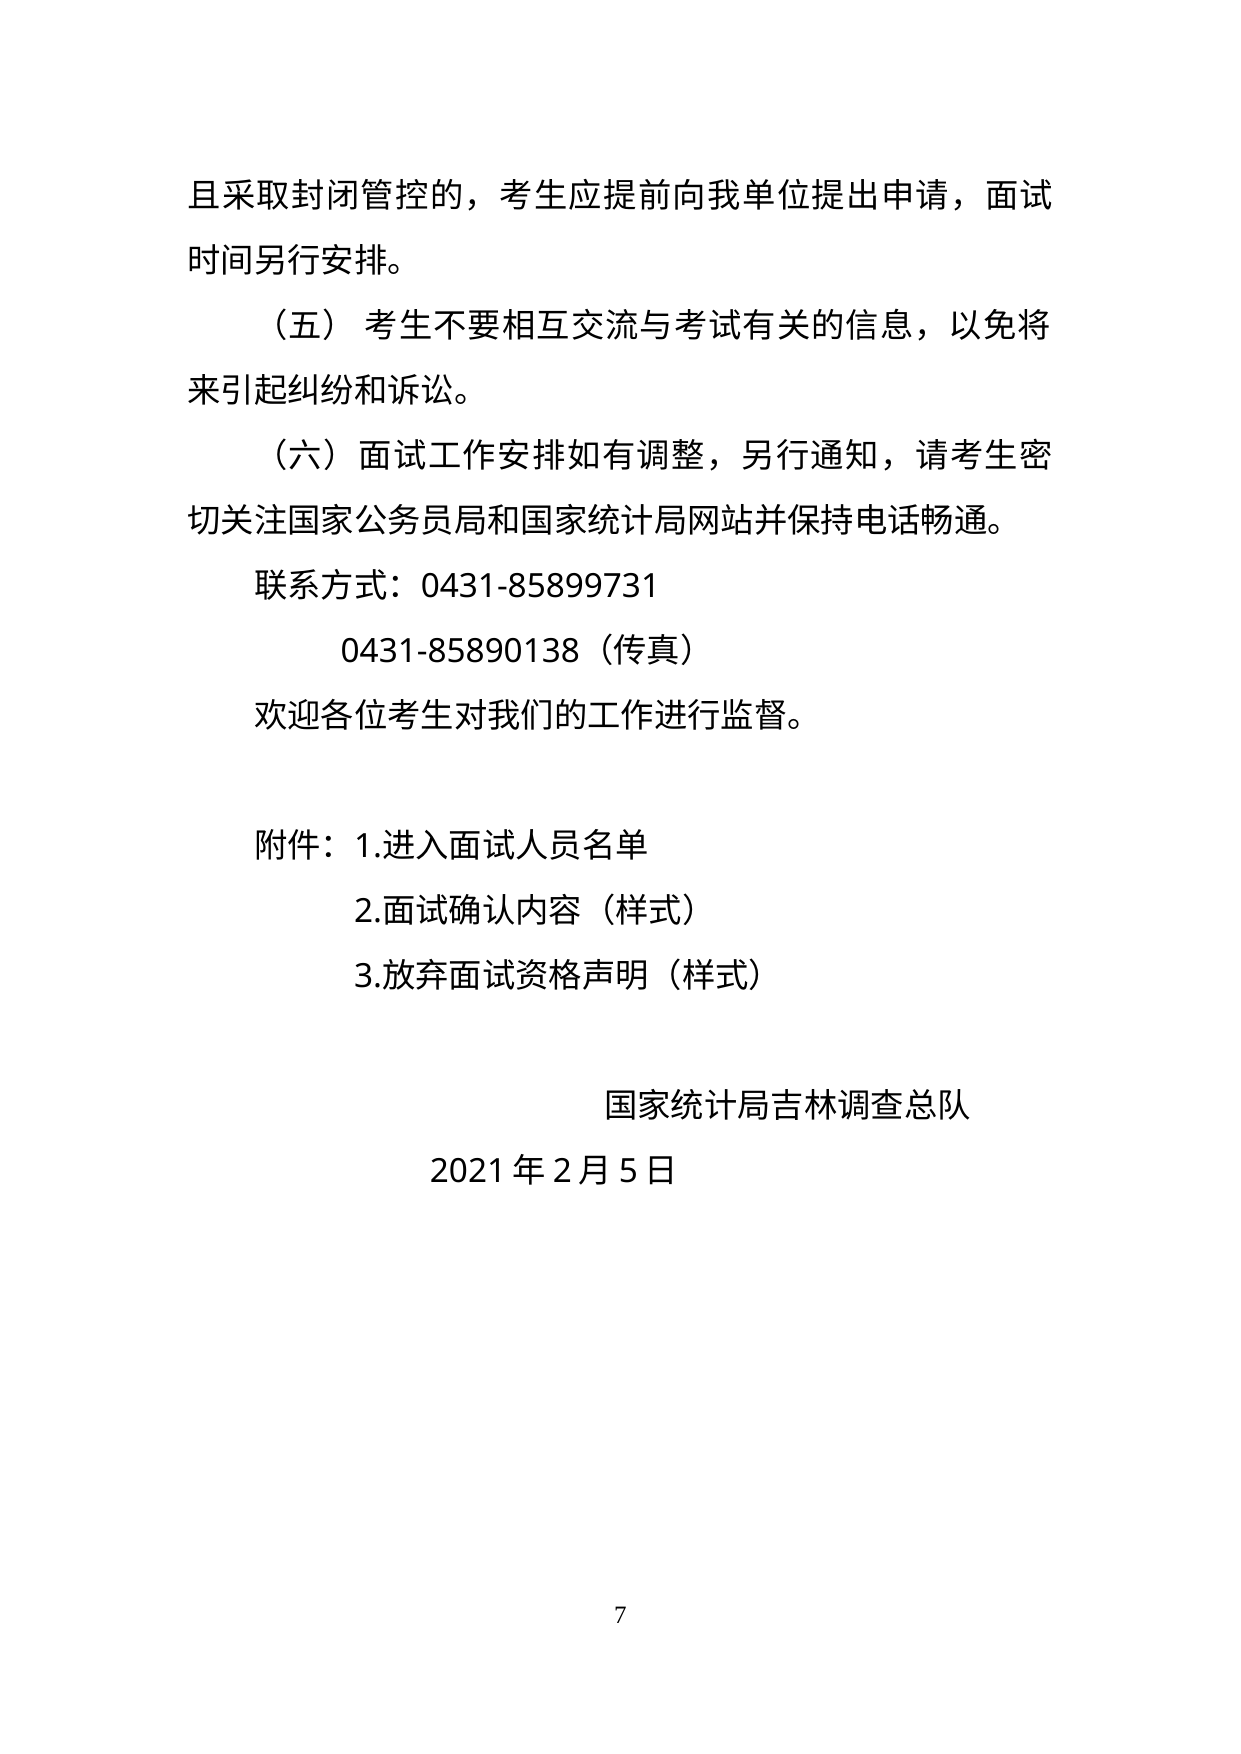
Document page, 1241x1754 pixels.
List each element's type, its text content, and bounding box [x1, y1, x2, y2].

text 欢迎各位考生对我们的工作进行监督。 [187, 680, 1053, 745]
text 0431-85890138（传真） [187, 615, 1053, 680]
text 2021年2月5日 [187, 1135, 1053, 1200]
text 2.面试确认内容（样式） [187, 875, 1053, 940]
text 联系方式：0431-85899731 [187, 550, 1053, 615]
text （五） 考生不要相互交流与考试有关的信息，以免将来引起纠纷和诉讼。 [187, 290, 1053, 420]
text （六）面试工作安排如有调整，另行通知，请考生密切关注国家公务员局和国家统计局网站并保持电话畅通。 [187, 420, 1053, 550]
text 3.放弃面试资格声明（样式） [187, 940, 1053, 1005]
text 国家统计局吉林调查总队 [187, 1070, 1053, 1135]
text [187, 160, 1053, 290]
text 附件：1.进入面试人员名单 [187, 810, 1053, 875]
